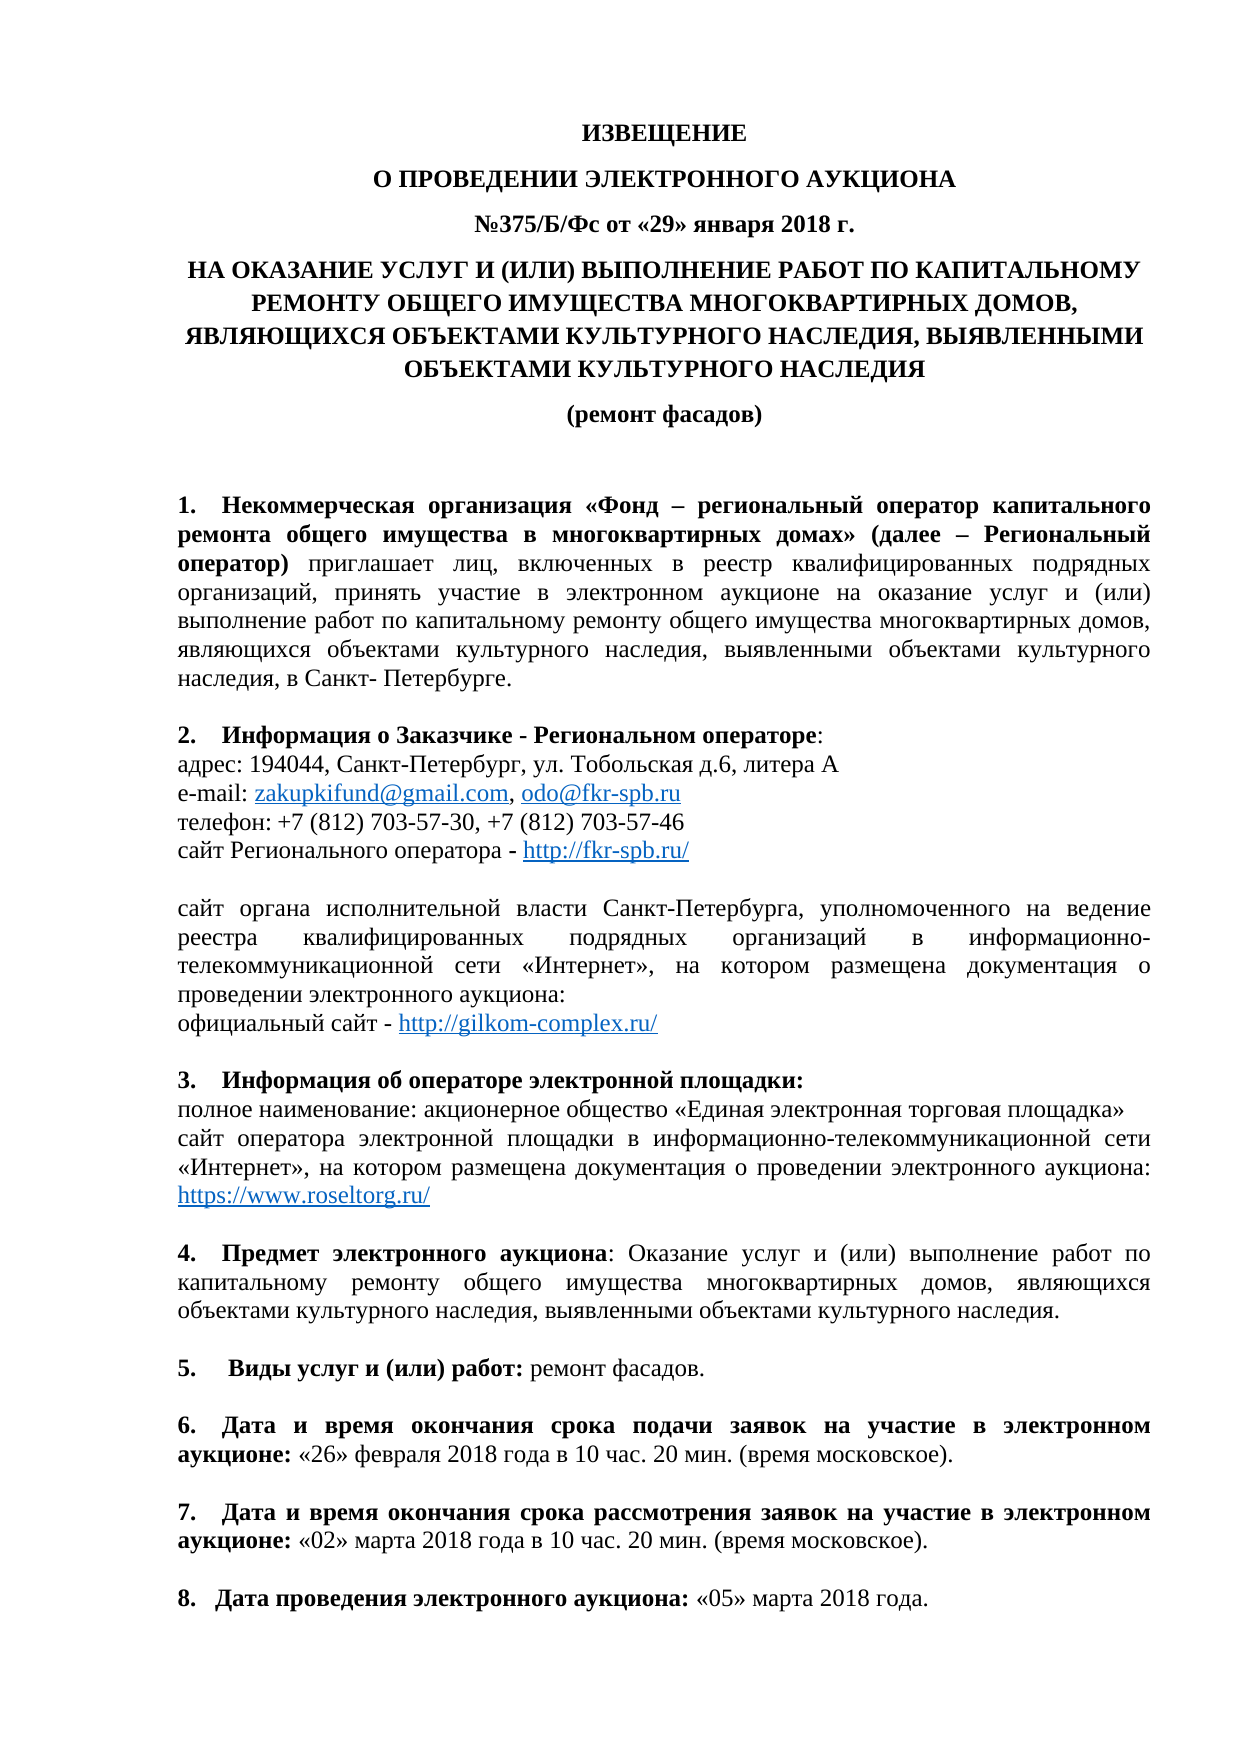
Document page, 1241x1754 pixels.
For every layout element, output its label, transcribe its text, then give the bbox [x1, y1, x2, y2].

list Дата и время окончания срока рассмотрения заявок на участие в электронном аукционе: «02» марта 2018 года в 10 час. 20 мин. (время московское). [177, 1497, 1152, 1554]
text сайт Регионального оператора - http://fkr-spb.ru/ [177, 835, 1151, 864]
text №375/Б/Фс от «29» января 2018 г. [177, 209, 1152, 238]
list Дата проведения электронного аукциона: «05» марта 2018 года. [177, 1583, 1151, 1612]
text e-mail: zakupkifund@gmail.com, odo@fkr-spb.ru [177, 778, 1151, 807]
list полное наименование: акционерное общество «Единая электронная торговая площадка» [177, 1094, 1151, 1123]
text О ПРОВЕДЕНИИ ЭЛЕКТРОННОГО АУКЦИОНА [177, 164, 1152, 192]
list Некоммерческая организация «Фонд – региональный оператор капитального ремонта общего имущества в многоквартирных домах» (далее – Региональный оператор) приглашает лиц, включенных в реестр квалифицированных подрядных организаций, принять участие в электронном аукционе на оказание услуг и (или) выполнение работ по капитальному ремонту общего имущества многоквартирных домов, являющихся объектами культурного наследия, выявленными объектами культурного наследия, в Санкт- Петербурге. [177, 490, 1151, 692]
text ИЗВЕЩЕНИЕ [177, 118, 1152, 147]
list Информация о Заказчике - Региональном операторе: [177, 720, 1151, 749]
list Предмет электронного аукциона: Оказание услуг и (или) выполнение работ по капитальному ремонту общего имущества многоквартирных домов, являющихся объектами культурного наследия, выявленными объектами культурного наследия. [177, 1238, 1151, 1324]
text официальный сайт - http://gilkom-complex.ru/ [177, 1008, 1151, 1037]
list Виды услуг и (или) работ: ремонт фасадов. [177, 1353, 1151, 1382]
list сайт оператора электронной площадки в информационно-телекоммуникационной сети «Интернет», на котором размещена документация о проведении электронного аукциона: https://www.roseltorg.ru/ [177, 1123, 1151, 1209]
text адрес: 194044, Санкт-Петербург, ул. Тобольская д.6, литера А [177, 749, 1151, 778]
list Дата и время окончания срока подачи заявок на участие в электронном аукционе: «26» февраля 2018 года в 10 час. 20 мин. (время московское). [177, 1410, 1151, 1468]
text сайт органа исполнительной власти Санкт-Петербурга, уполномоченного на ведение реестра квалифицированных подрядных организаций в информационно-телекоммуникационной сети «Интернет», на котором размещена документация о проведении электронного аукциона: [177, 893, 1151, 1008]
text (ремонт фасадов) [177, 399, 1152, 428]
text телефон: +7 (812) 703-57-30, +7 (812) 703-57-46 [177, 807, 1151, 835]
text НА ОКАЗАНИЕ УСЛУГ И (ИЛИ) ВЫПОЛНЕНИЕ РАБОТ ПО КАПИТАЛЬНОМУ РЕМОНТУ ОБЩЕГО ИМУЩЕСТВА МНОГОКВАРТИРНЫХ ДОМОВ, ЯВЛЯЮЩИХСЯ ОБЪЕКТАМИ КУЛЬТУРНОГО НАСЛЕДИЯ, ВЫЯВЛЕННЫМИ ОБЪЕКТАМИ КУЛЬТУРНОГО НАСЛЕДИЯ [177, 255, 1152, 382]
list Информация об операторе электронной площадки: [177, 1065, 1151, 1094]
